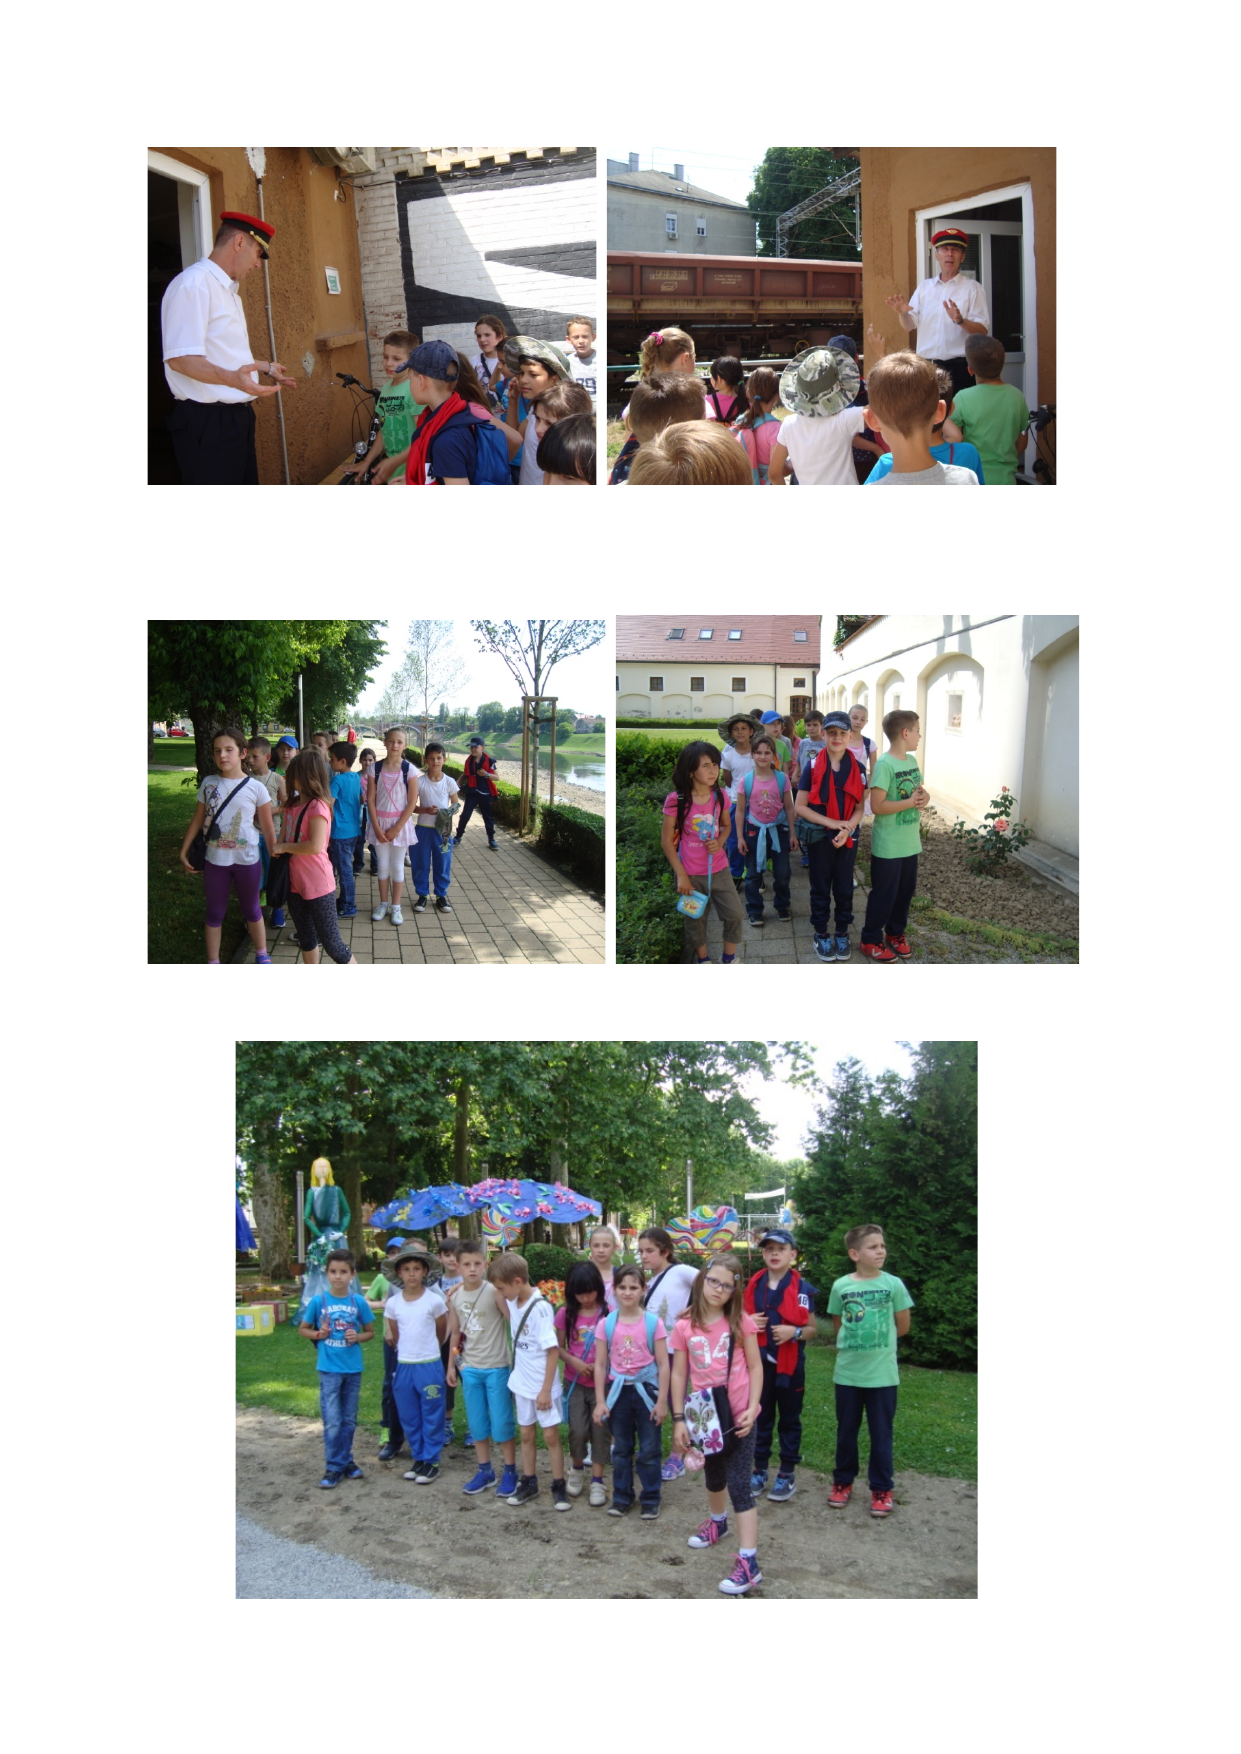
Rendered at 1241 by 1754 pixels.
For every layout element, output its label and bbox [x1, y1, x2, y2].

picture [147, 620, 606, 964]
picture [615, 615, 1080, 964]
picture [606, 147, 1057, 485]
picture [147, 147, 597, 485]
picture [235, 1041, 978, 1599]
